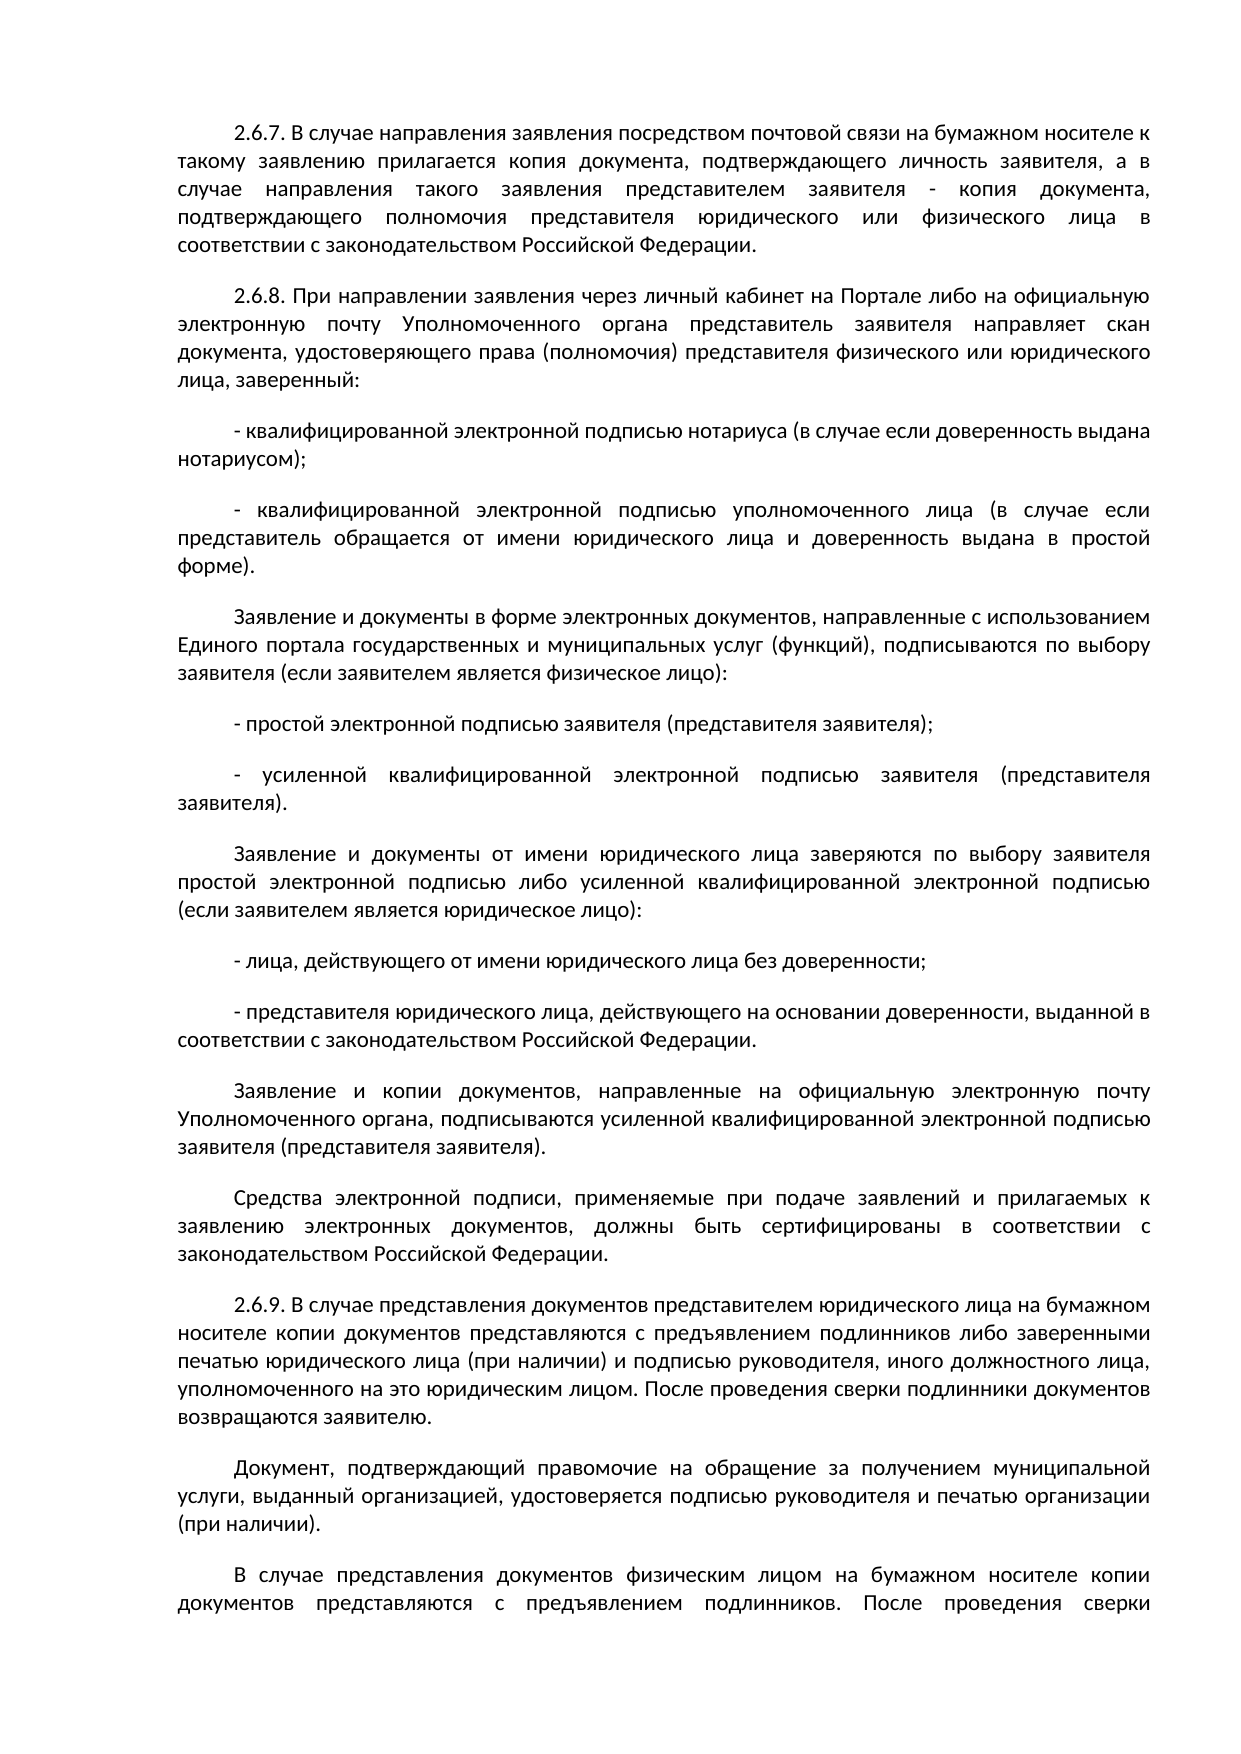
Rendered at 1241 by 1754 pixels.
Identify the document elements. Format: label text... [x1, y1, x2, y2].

text Средства электронной подписи, применяемые при подаче заявлений и прилагаемых к заявлению электронных документов, должны быть сертифицированы в соответствии с законодательством Российской Федерации. [177, 1183, 1152, 1267]
text Документ, подтверждающий правомочие на обращение за получением муниципальной услуги, выданный организацией, удостоверяется подписью руководителя и печатью организации (при наличии). [177, 1453, 1152, 1537]
text - представителя юридического лица, действующего на основании доверенности, выданной в соответствии с законодательством Российской Федерации. [177, 997, 1152, 1053]
text 2.6.9. В случае представления документов представителем юридического лица на бумажном носителе копии документов представляются с предъявлением подлинников либо заверенными печатью юридического лица (при наличии) и подписью руководителя, иного должностного лица, уполномоченного на это юридическим лицом. После проведения сверки подлинники документов возвращаются заявителю. [177, 1290, 1152, 1430]
text 2.6.7. В случае направления заявления посредством почтовой связи на бумажном носителе к такому заявлению прилагается копия документа, подтверждающего личность заявителя, а в случае направления такого заявления представителем заявителя - копия документа, подтверждающего полномочия представителя юридического или физического лица в соответствии с законодательством Российской Федерации. [177, 118, 1152, 258]
text Заявление и копии документов, направленные на официальную электронную почту Уполномоченного органа, подписываются усиленной квалифицированной электронной подписью заявителя (представителя заявителя). [177, 1076, 1152, 1160]
text - квалифицированной электронной подписью уполномоченного лица (в случае если представитель обращается от имени юридического лица и доверенность выдана в простой форме). [177, 495, 1152, 579]
text - лица, действующего от имени юридического лица без доверенности; [177, 946, 1152, 974]
text 2.6.8. При направлении заявления через личный кабинет на Портале либо на официальную электронную почту Уполномоченного органа представитель заявителя направляет скан документа, удостоверяющего права (полномочия) представителя физического или юридического лица, заверенный: [177, 281, 1152, 393]
text Заявление и документы в форме электронных документов, направленные с использованием Единого портала государственных и муниципальных услуг (функций), подписываются по выбору заявителя (если заявителем является физическое лицо): [177, 602, 1152, 686]
text - простой электронной подписью заявителя (представителя заявителя); [177, 709, 1152, 737]
text Заявление и документы от имени юридического лица заверяются по выбору заявителя простой электронной подписью либо усиленной квалифицированной электронной подписью (если заявителем является юридическое лицо): [177, 839, 1152, 923]
text - усиленной квалифицированной электронной подписью заявителя (представителя заявителя). [177, 760, 1152, 816]
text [177, 1560, 1152, 1616]
text - квалифицированной электронной подписью нотариуса (в случае если доверенность выдана нотариусом); [177, 416, 1152, 472]
